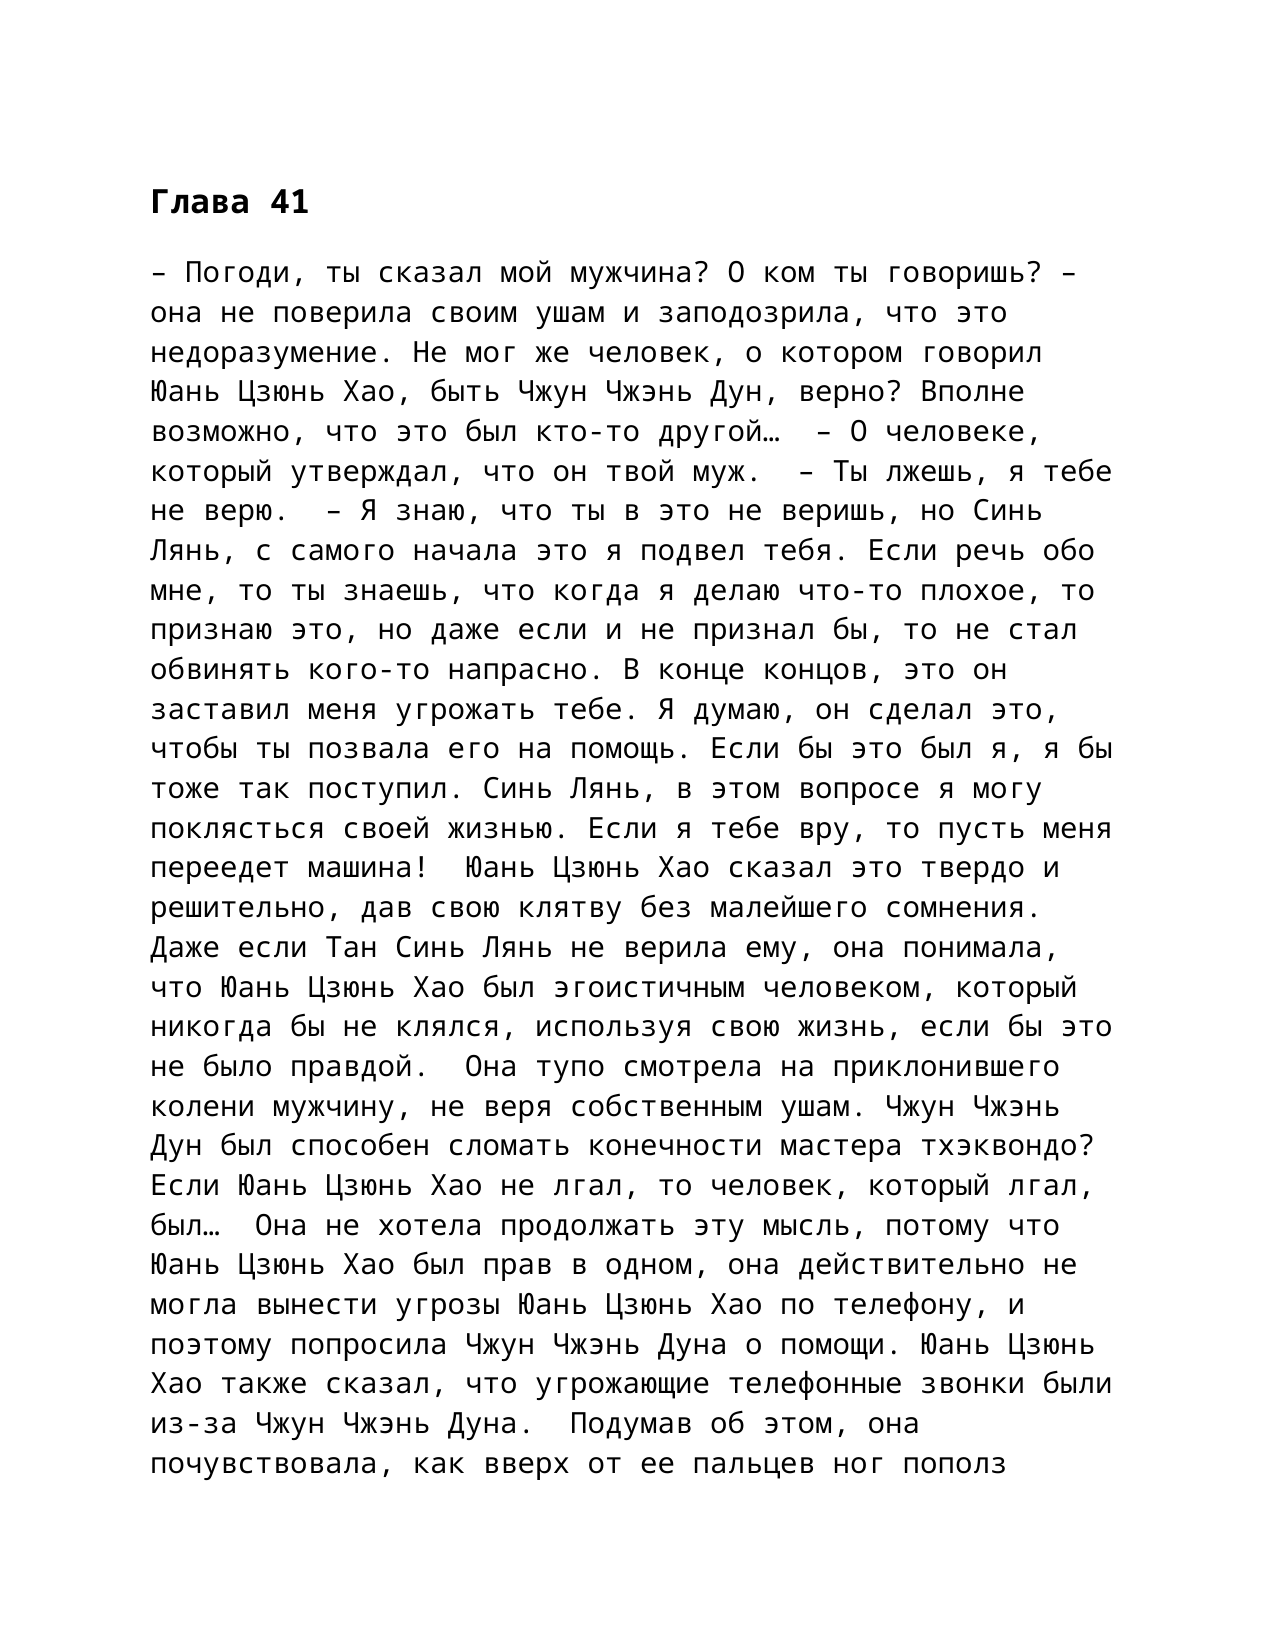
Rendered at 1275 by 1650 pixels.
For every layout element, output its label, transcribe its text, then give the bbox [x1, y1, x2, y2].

text Глава 41 [150, 178, 1125, 223]
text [150, 251, 1125, 1482]
